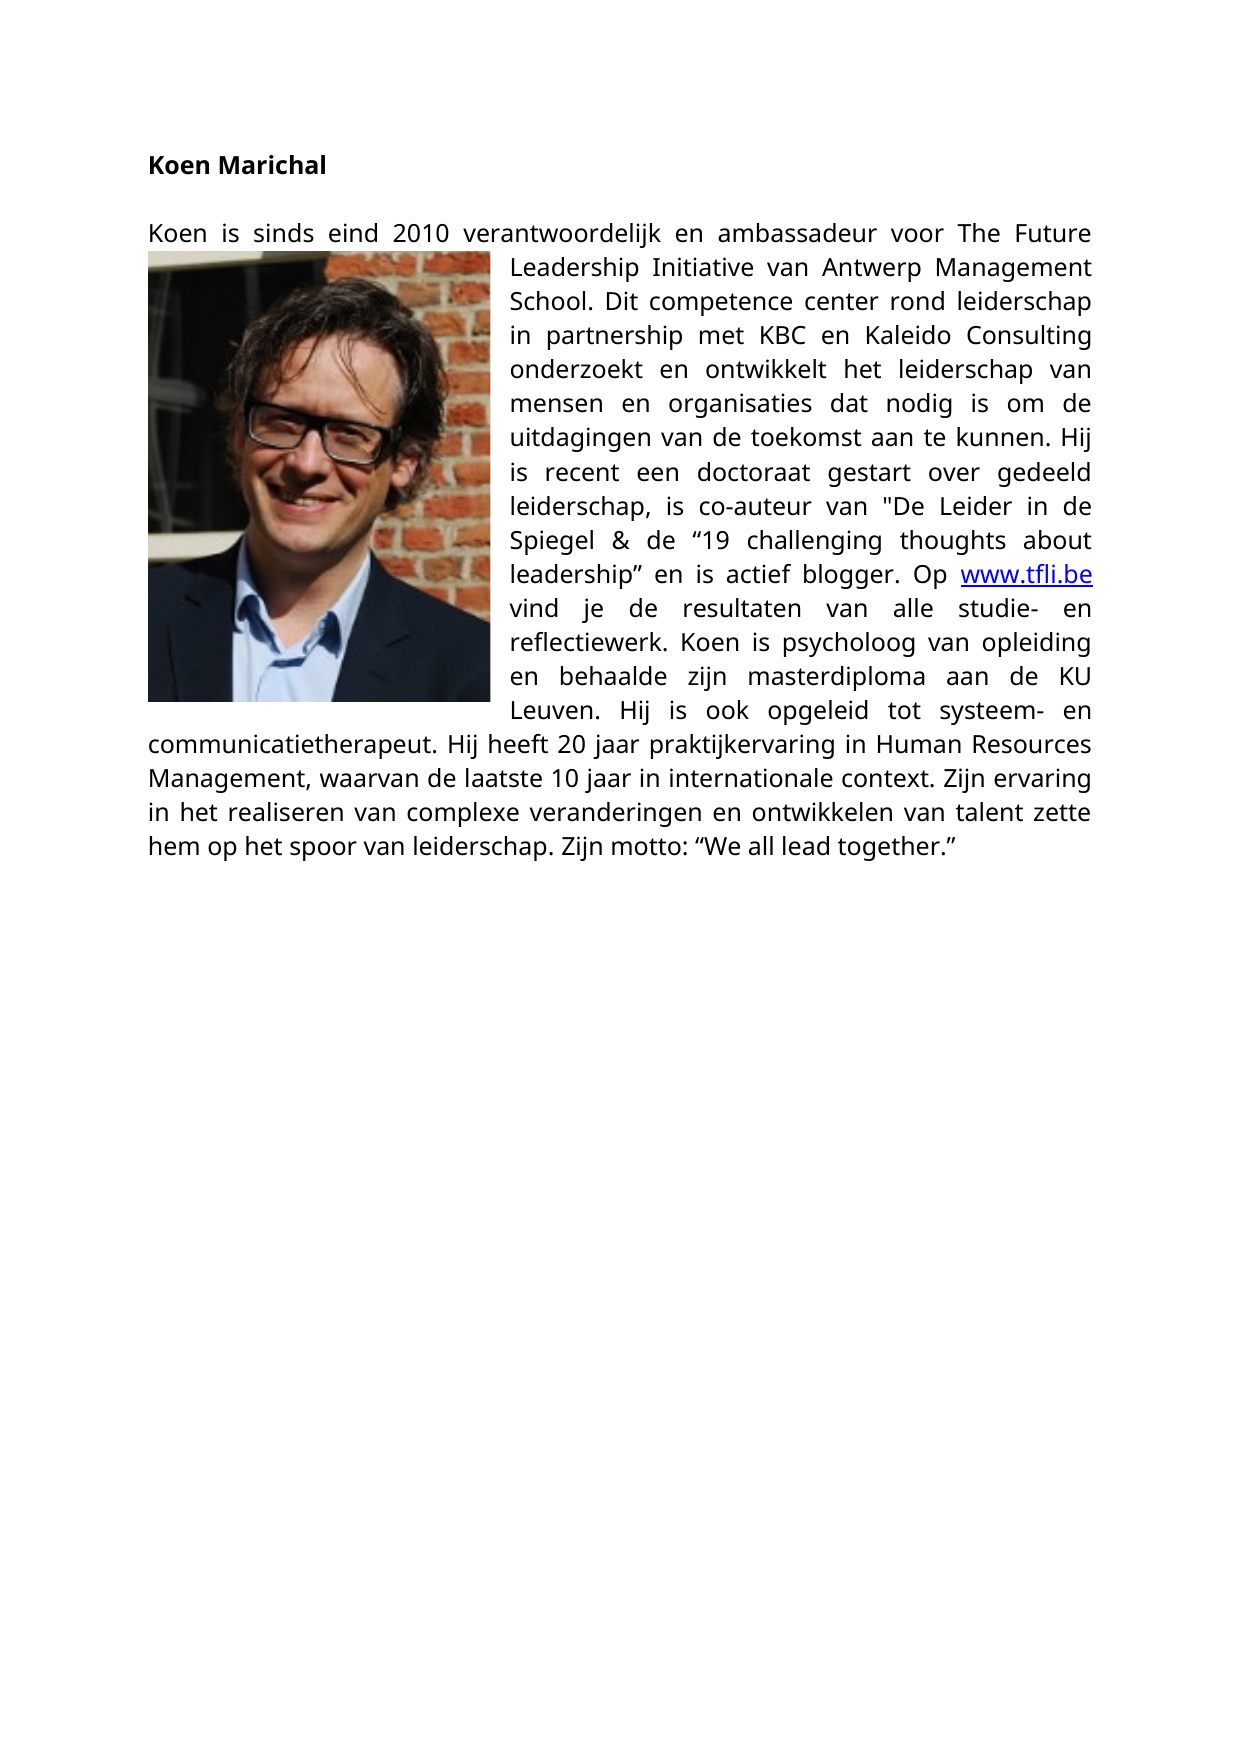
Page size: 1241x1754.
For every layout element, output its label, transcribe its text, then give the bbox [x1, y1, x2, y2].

picture [143, 251, 489, 698]
text Koen Marichal [148, 148, 1093, 182]
text Koen is sinds eind 2010 verantwoordelijk en ambassadeur voor The Future Leadership Initiative van Antwerp Management School. Dit competence center rond leiderschap in partnership met KBC en Kaleido Consulting onderzoekt en ontwikkelt het leiderschap van mensen en organisaties dat nodig is om de uitdagingen van de toekomst aan te kunnen. Hij is recent een doctoraat gestart over gedeeld leiderschap, is co-auteur van "De Leider in de Spiegel & de “19 challenging thoughts about leadership” en is actief blogger. Op www.tfli.be vind je de resultaten van alle studie- en reflectiewerk. Koen is psycholoog van opleiding en behaalde zijn masterdiploma aan de KU Leuven. Hij is ook opgeleid tot systeem- en communicatietherapeut. Hij heeft 20 jaar praktijkervaring in Human Resources Management, waarvan de laatste 10 jaar in internationale context. Zijn ervaring in het realiseren van complexe veranderingen en ontwikkelen van talent zette hem op het spoor van leiderschap. Zijn motto: “We all lead together.” [148, 216, 1093, 863]
